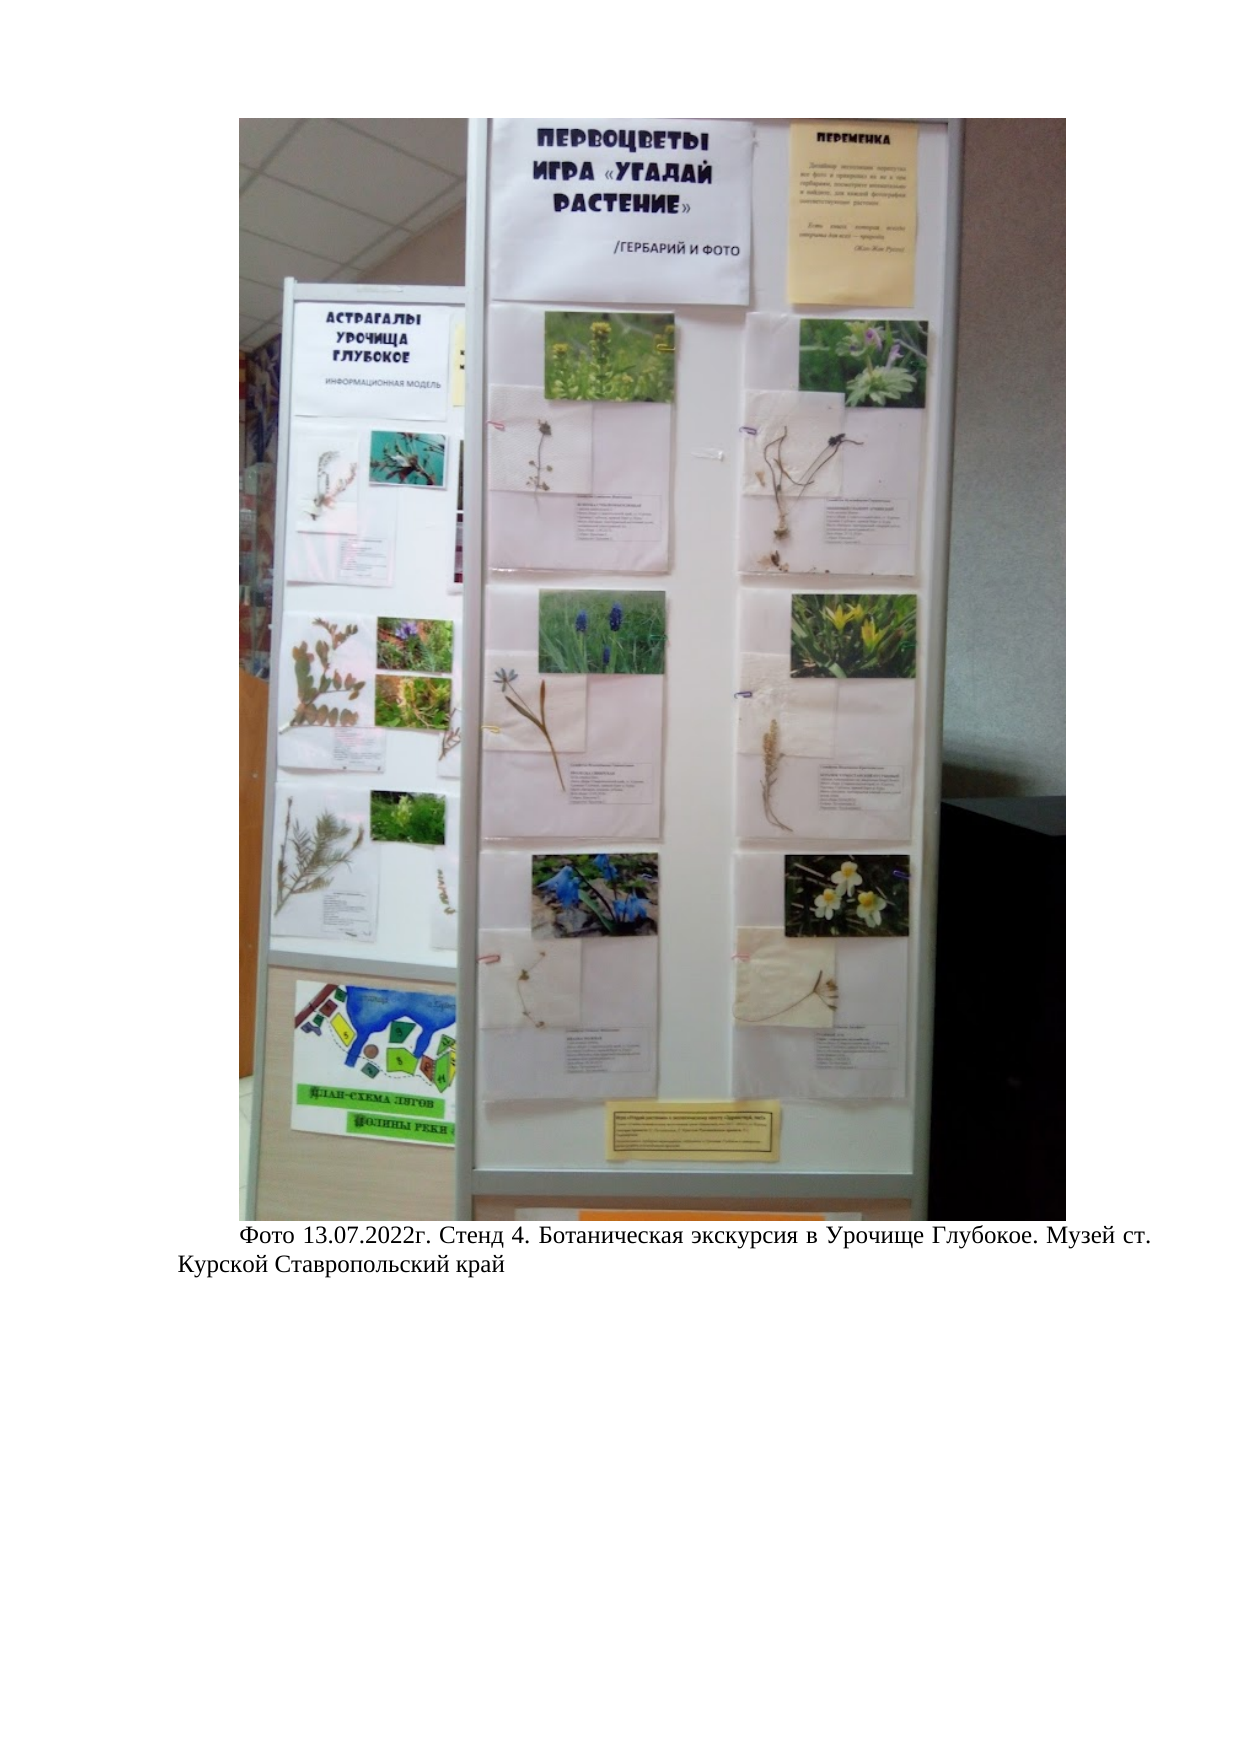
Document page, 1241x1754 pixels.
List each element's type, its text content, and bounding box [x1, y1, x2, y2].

text Фото 13.07.2022г. Стенд 4. Ботаническая экскурсия в Урочище Глубокое. Музей ст. Курской Ставропольский край [177, 1221, 1152, 1278]
picture [239, 118, 1066, 1221]
